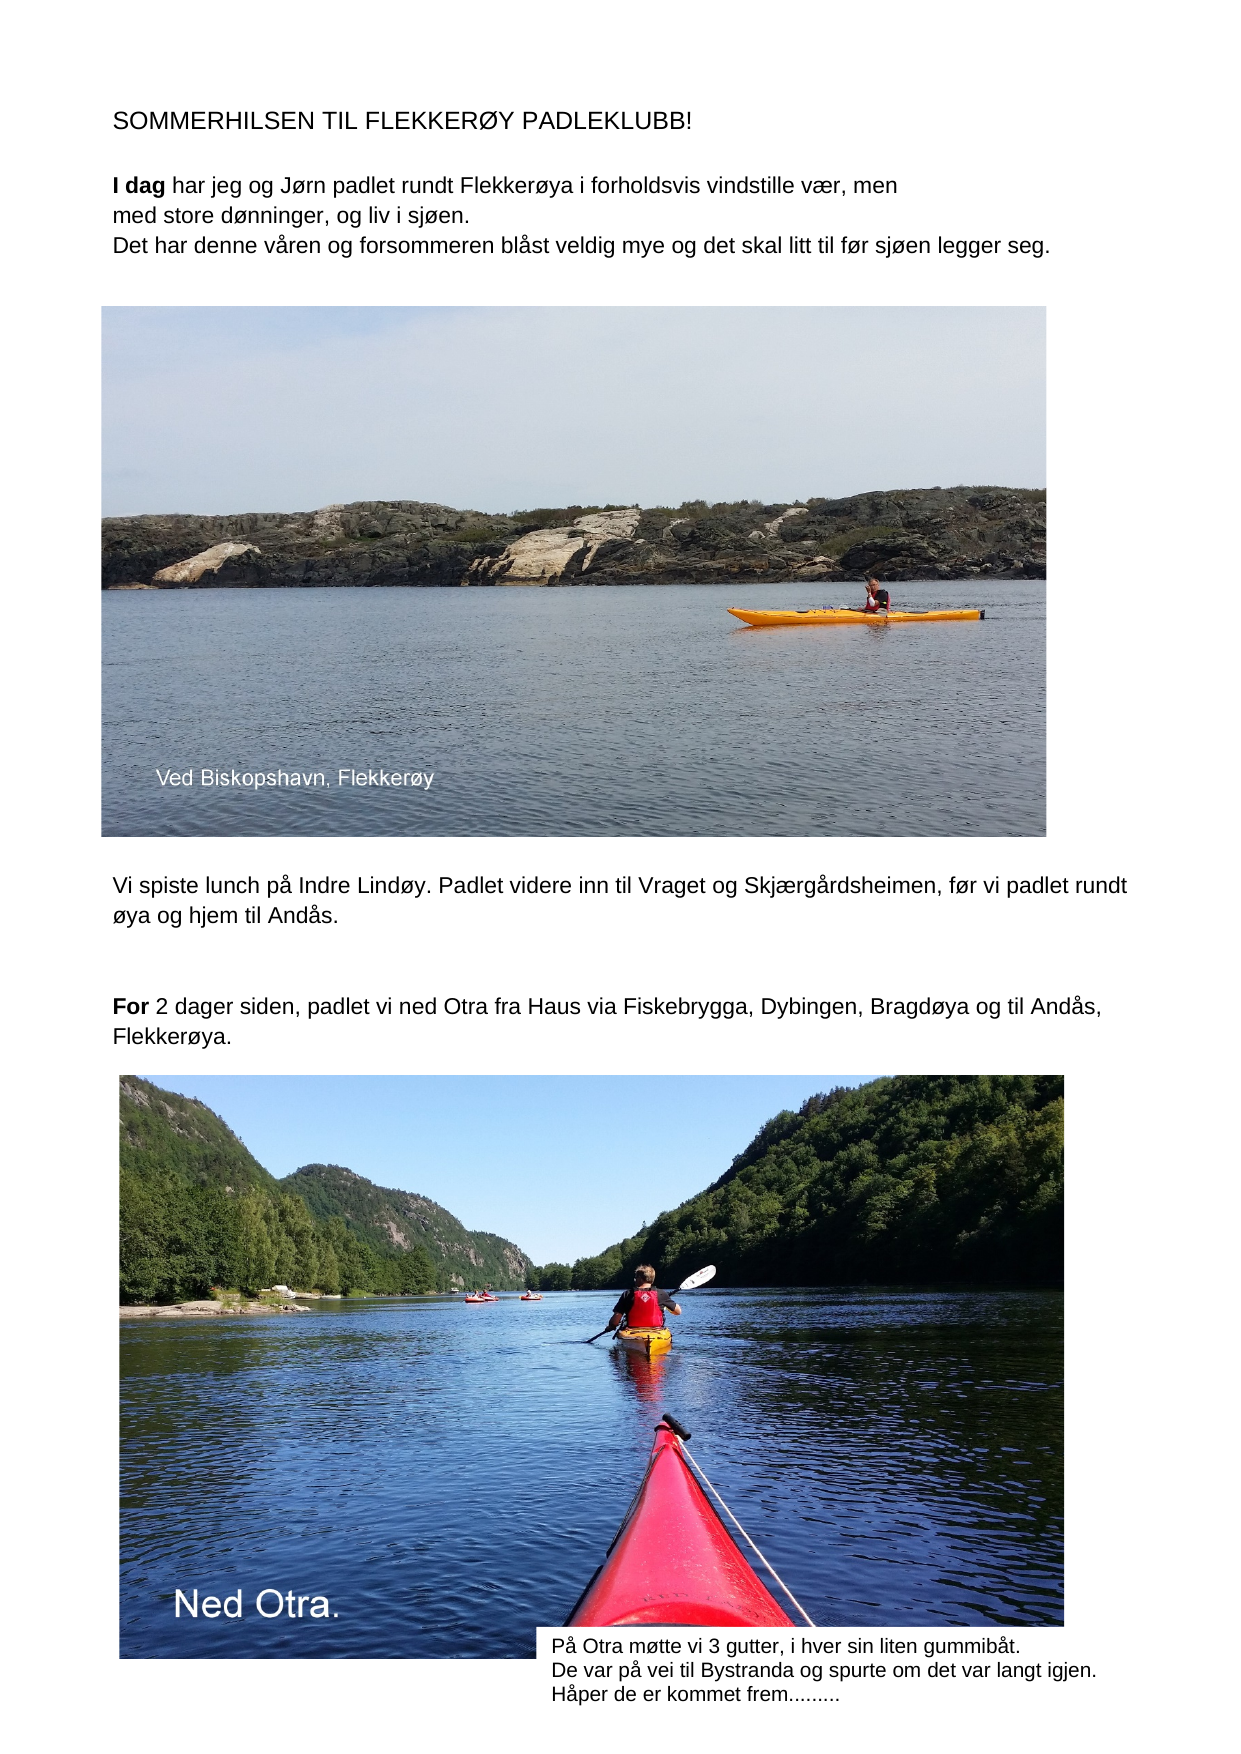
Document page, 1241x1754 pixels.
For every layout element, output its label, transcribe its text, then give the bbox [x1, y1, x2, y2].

text SOMMERHILSEN TIL FLEKKERØY PADLEKLUBB! [112, 106, 1128, 135]
picture [119, 1075, 1065, 1659]
text For 2 dager siden, padlet vi ned Otra fra Haus via Fiskebrygga, Dybingen, Bragdøya og til Andås, Flekkerøya. [112, 993, 1128, 1049]
text Det har denne våren og forsommeren blåst veldig mye og det skal litt til før sjøen legger seg. [112, 232, 1128, 258]
text I dag har jeg og Jørn padlet rundt Flekkerøya i forholdsvis vindstille vær, men [112, 172, 1128, 198]
text Vi spiste lunch på Indre Lindøy. Padlet videre inn til Vraget og Skjærgårdsheimen, før vi padlet rundt øya og hjem til Andås. [112, 872, 1128, 928]
picture [101, 306, 1047, 837]
text med store dønninger, og liv i sjøen. [112, 202, 1128, 228]
